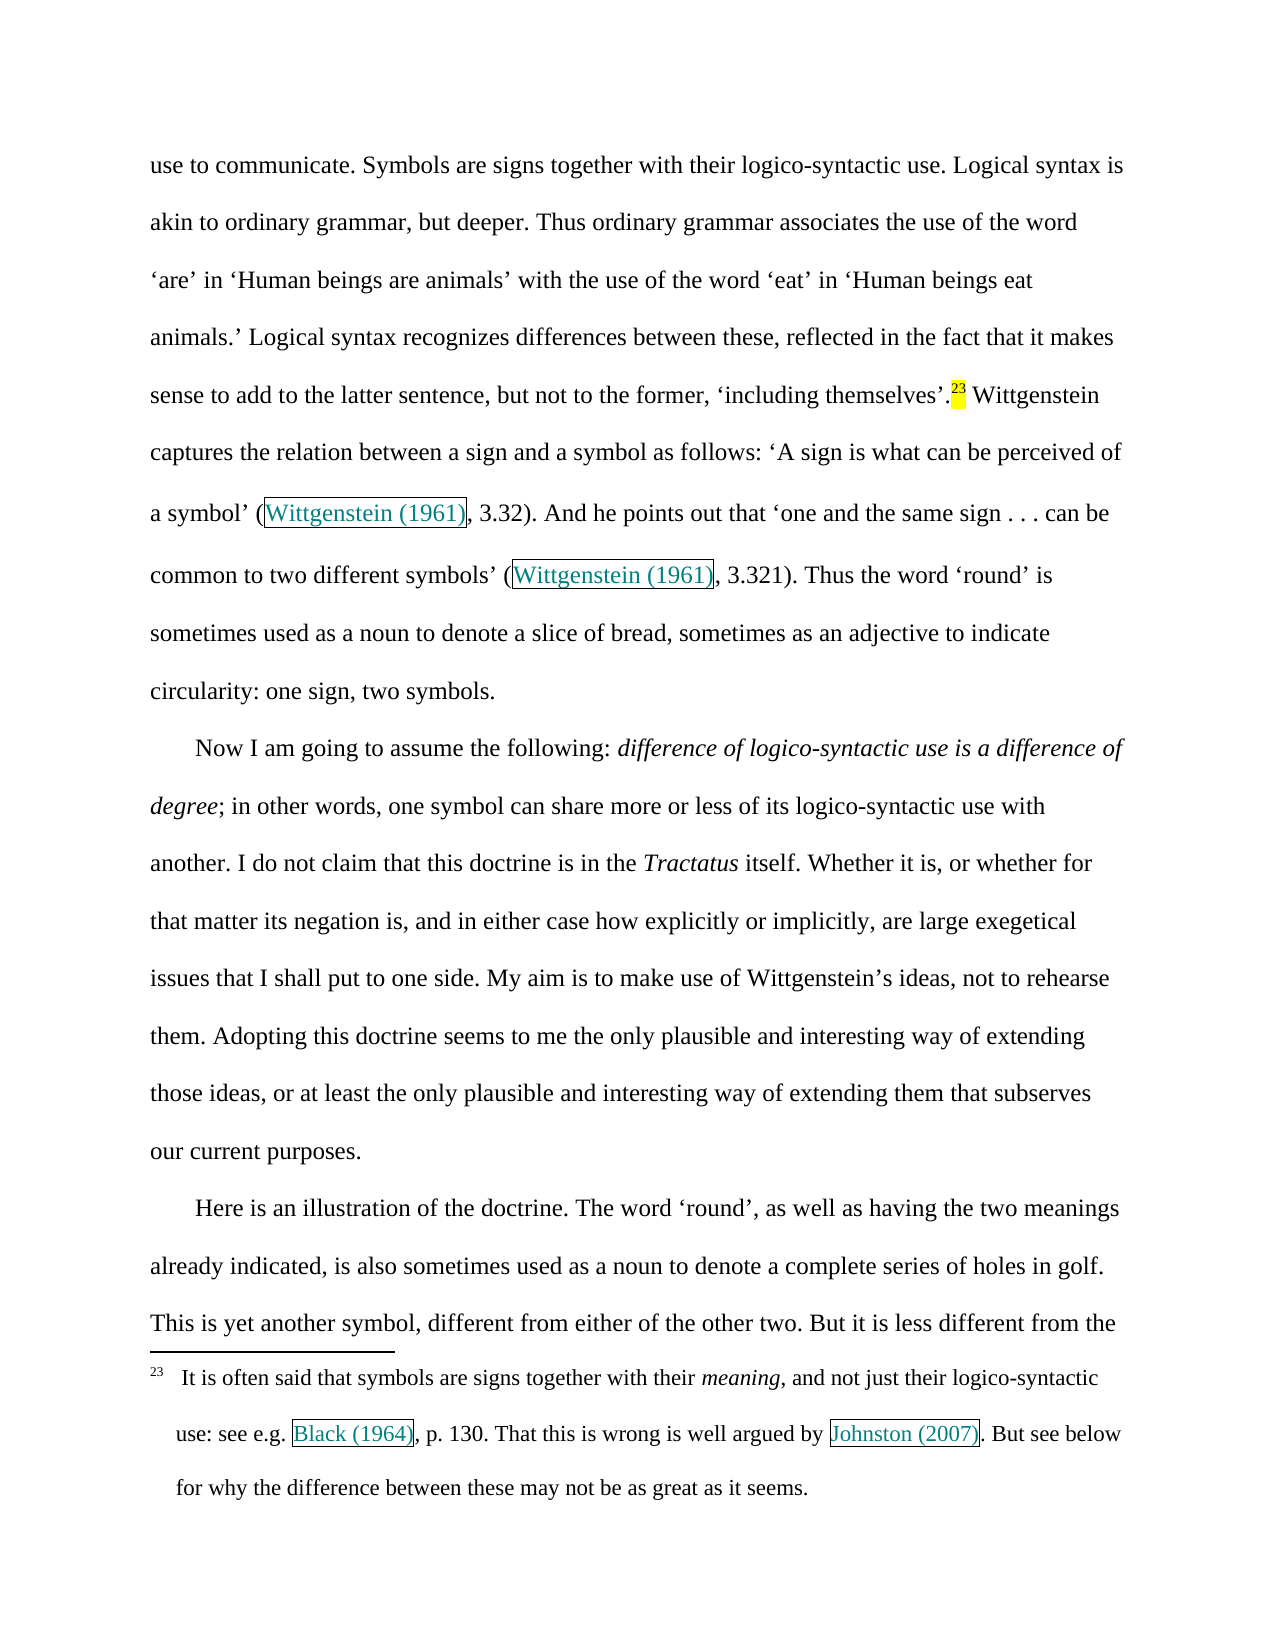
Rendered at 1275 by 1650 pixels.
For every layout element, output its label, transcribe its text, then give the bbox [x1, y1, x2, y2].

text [150, 1193, 1125, 1337]
text Now I am going to assume the following: difference of logico-syntactic use is a difference of degree; in other words, one symbol can share more or less of its logico-syntactic use with another. I do not claim that this doctrine is in the Tractatus itself. Whether it is, or whether for that matter its negation is, and in either case how explicitly or implicitly, are large exegetical issues that I shall put to one side. My aim is to make use of Wittgenstein’s ideas, not to rehearse them. Adopting this doctrine seems to me the only plausible and interesting way of extending those ideas, or at least the only plausible and interesting way of extending them that subserves our current purposes. [150, 733, 1125, 1164]
text I begin with a matter that might initially appear quite unrelated. Wittgenstein, in his Tractatus Logico-Philosophicus, draws a distinction between what he calls ‘signs’ and what he calls ‘symbols’ (Wittgenstein (1961), 3.31 and 3.32 ff.). Signs are the written marks or noises that we use to communicate. Symbols are signs together with their logico-syntactic use. Logical syntax is akin to ordinary grammar, but deeper. Thus ordinary grammar associates the use of the word ‘are’ in ‘Human beings are animals’ with the use of the word ‘eat’ in ‘Human beings eat animals.’ Logical syntax recognizes differences between these, reflected in the fact that it makes sense to add to the latter sentence, but not to the former, ‘including themselves’. Wittgenstein captures the relation between a sign and a symbol as follows: ‘A sign is what can be perceived of a symbol’ (Wittgenstein (1961), 3.32). And he points out that ‘one and the same sign . . . can be common to two different symbols’ (Wittgenstein (1961), 3.321). Thus the word ‘round’ is sometimes used as a noun to denote a slice of bread, sometimes as an adjective to indicate circularity: one sign, two symbols. [150, 150, 1125, 704]
